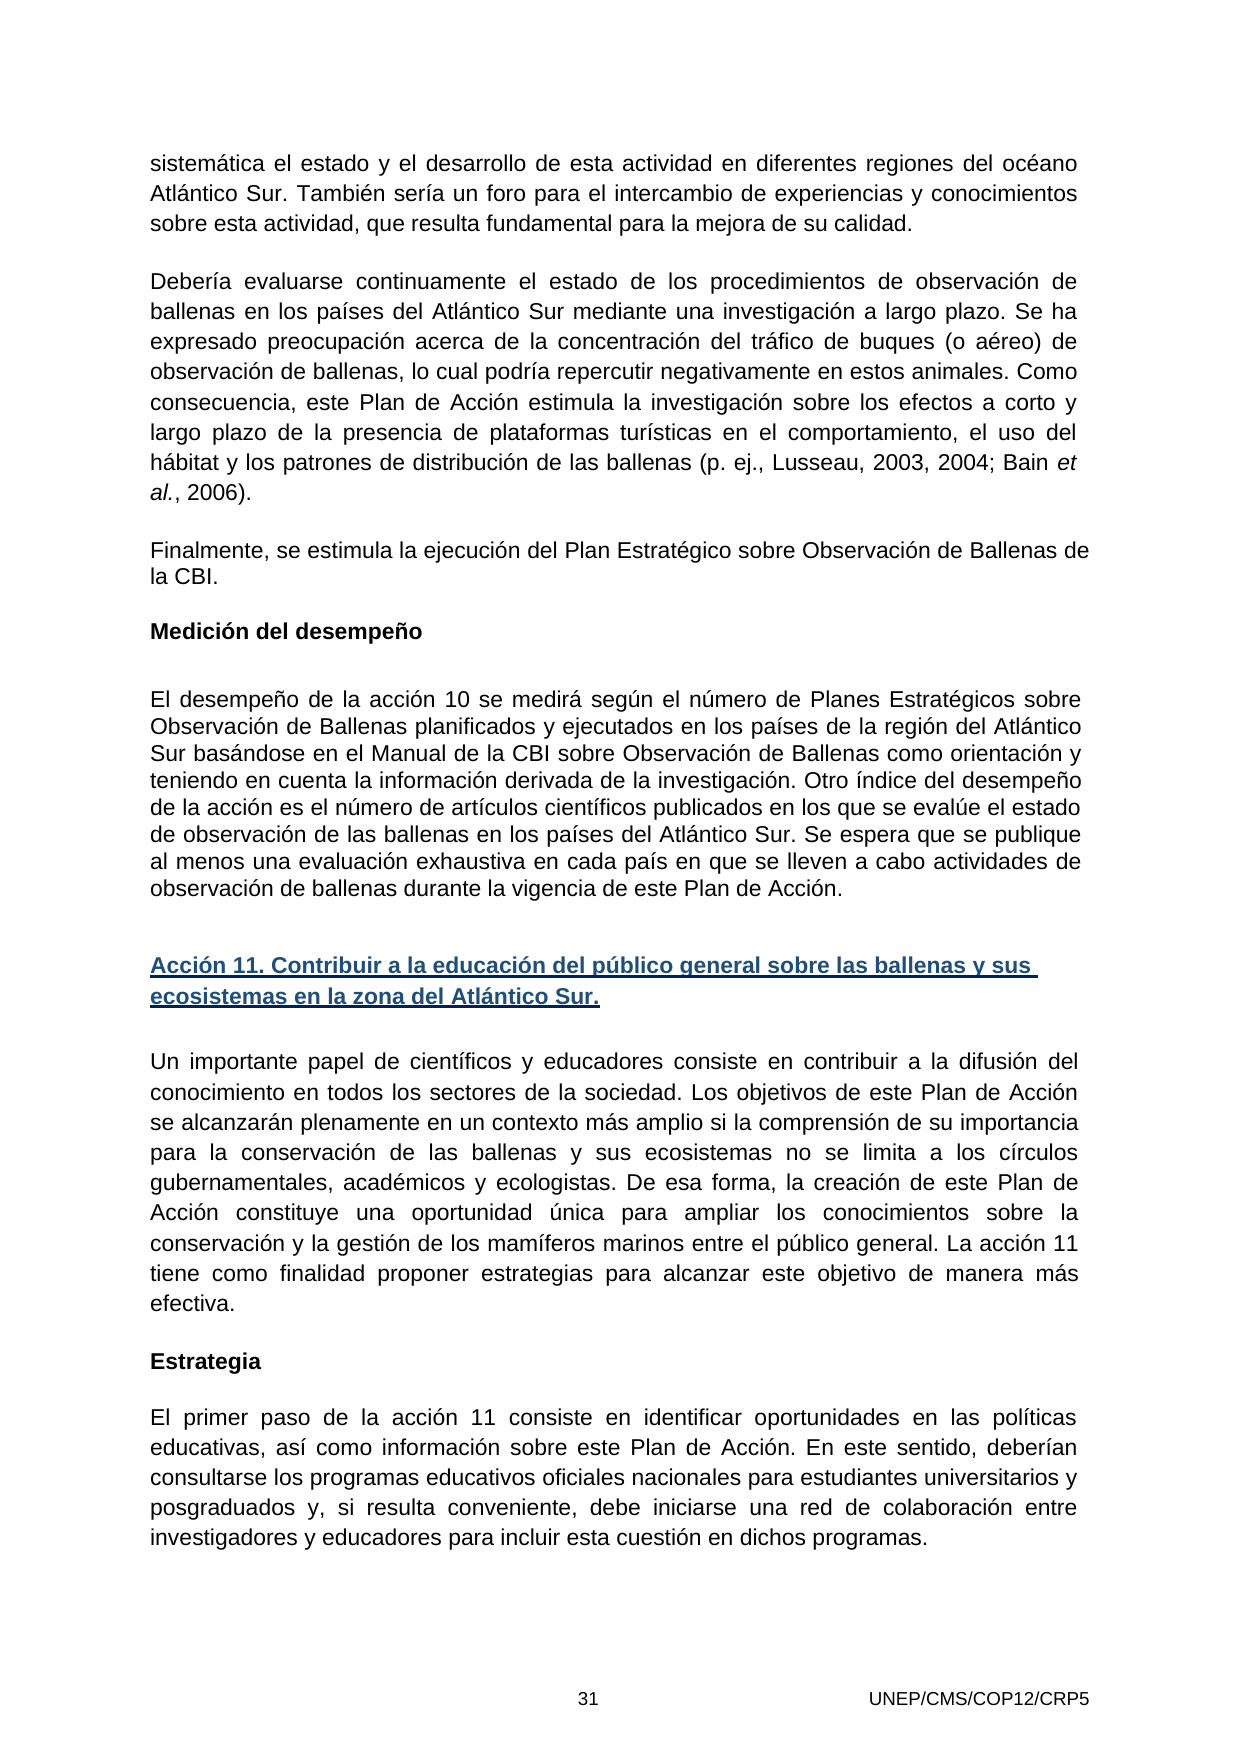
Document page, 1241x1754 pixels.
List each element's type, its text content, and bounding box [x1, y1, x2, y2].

text Medición del desempeño [150, 618, 1090, 644]
text Un importante papel de científicos y educadores consiste en contribuir a la difusión del conocimiento en todos los sectores de la sociedad. Los objetivos de este Plan de Acción se alcanzarán plenamente en un contexto más amplio si la comprensión de su importancia para la conservación de las ballenas y sus ecosistemas no se limita a los círculos gubernamentales, académicos y ecologistas. De esa forma, la creación de este Plan de Acción constituye una oportunidad única para ampliar los conocimientos sobre la conservación y la gestión de los mamíferos marinos entre el público general. La acción 11 tiene como finalidad proponer estrategias para alcanzar este objetivo de manera más efectiva. [150, 1048, 1079, 1316]
text Estrategia [150, 1348, 1090, 1375]
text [150, 150, 1078, 237]
text Finalmente, se estimula la ejecución del Plan Estratégico sobre Observación de Ballenas de la CBI. [150, 537, 1090, 589]
text Debería evaluarse continuamente el estado de los procedimientos de observación de ballenas en los países del Atlántico Sur mediante una investigación a largo plazo. Se ha expresado preocupación acerca de la concentración del tráfico de buques (o aéreo) de observación de ballenas, lo cual podría repercutir negativamente en estos animales. Como consecuencia, este Plan de Acción estimula la investigación sobre los efectos a corto y largo plazo de la presencia de plataformas turísticas en el comportamiento, el uso del hábitat y los patrones de distribución de las ballenas (p. ej., Lusseau, 2003, 2004; Bain et al., 2006). [150, 268, 1078, 506]
text Acción 11. Contribuir a la educación del público general sobre las ballenas y sus ecosistemas en la zona del Atlántico Sur. [150, 953, 1078, 1009]
text El primer paso de la acción 11 consiste en identificar oportunidades en las políticas educativas, así como información sobre este Plan de Acción. En este sentido, deberían consultarse los programas educativos oficiales nacionales para estudiantes universitarios y posgraduados y, si resulta conveniente, debe iniciarse una red de colaboración entre investigadores y educadores para incluir esta cuestión en dichos programas. [150, 1403, 1078, 1551]
text El desempeño de la acción 10 se medirá según el número de Planes Estratégicos sobre Observación de Ballenas planificados y ejecutados en los países de la región del Atlántico Sur basándose en el Manual de la CBI sobre Observación de Ballenas como orientación y teniendo en cuenta la información derivada de la investigación. Otro índice del desempeño de la acción es el número de artículos científicos publicados en los que se evalúe el estado de observación de las ballenas en los países del Atlántico Sur. Se espera que se publique al menos una evaluación exhaustiva en cada país en que se lleven a cabo actividades de observación de ballenas durante la vigencia de este Plan de Acción. [150, 686, 1082, 901]
